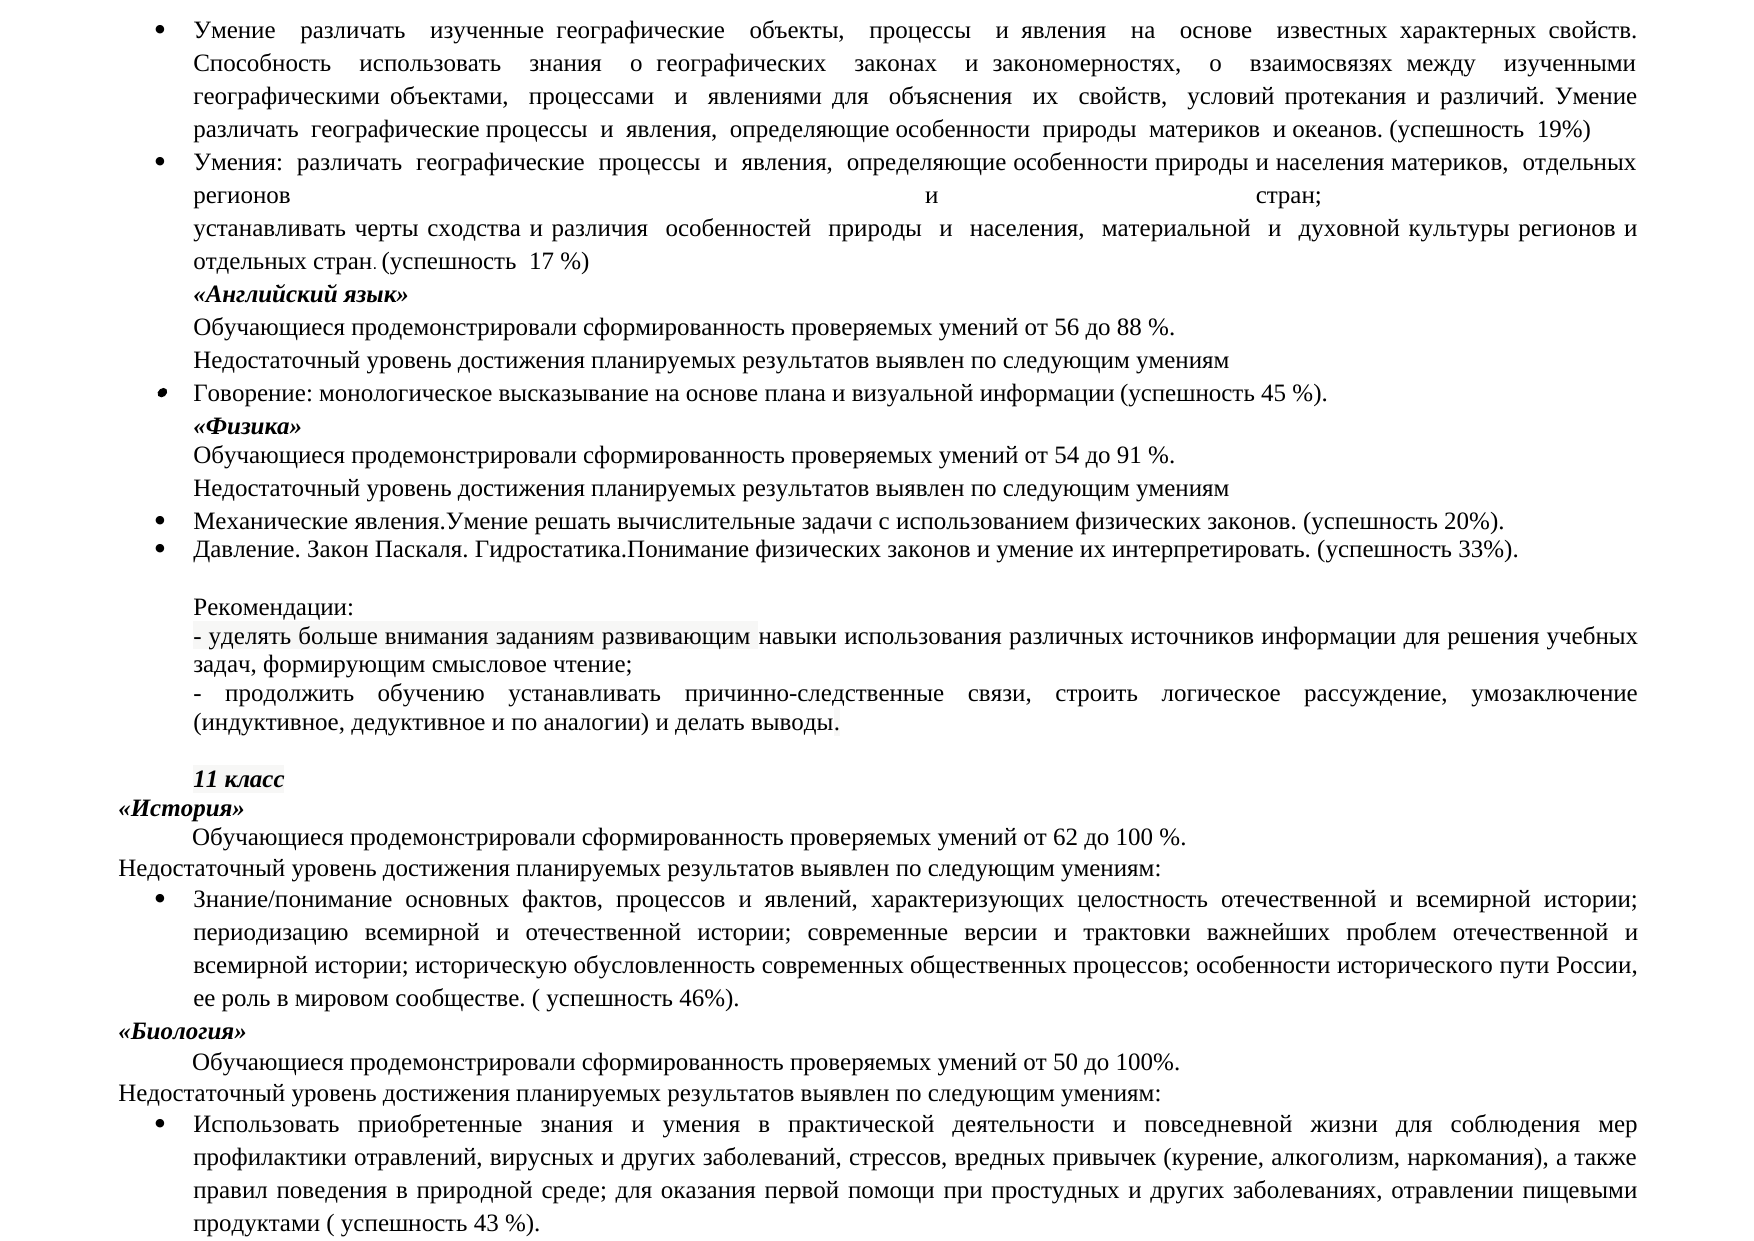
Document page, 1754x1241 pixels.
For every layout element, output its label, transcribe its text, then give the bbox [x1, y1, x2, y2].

list «Физика» [193, 411, 1639, 440]
list - уделять больше внимания заданиям развивающим навыки использования различных источников информации для решения учебных задач, формирующим смысловое чтение; [193, 621, 1639, 678]
list Говорение: монологическое высказывание на основе плана и визуальной информации (успешность 45 %). [156, 378, 1639, 407]
list Обучающиеся продемонстрировали сформированность проверяемых умений от 56 до 88 %. [193, 312, 1639, 341]
list Обучающиеся продемонстрировали сформированность проверяемых умений от 54 до 91 %. [193, 440, 1639, 468]
list Умения: различать географические процессы и явления, определяющие особенности природы и населения материков, отдельных регионов и стран; устанавливать черты сходства и различия особенностей природы и населения, материальной и духовной культуры регионов и отдельных стран. (успешность 17 %) [156, 147, 1639, 275]
text «История» [118, 793, 1639, 822]
list - продолжить обучению устанавливать причинно-следственные связи, строить логическое рассуждение, умозаключение (индуктивное, дедуктивное и по аналогии) и делать выводы. [193, 678, 1639, 736]
text Недостаточный уровень достижения планируемых результатов выявлен по следующим умениям: [118, 1078, 1639, 1107]
list Умение различать изученные географические объекты, процессы и явления на основе известных характерных свойств. Способность использовать знания о географических законах и закономерностях, о взаимосвязях между изученными географическими объектами, процессами и явлениями для объяснения их свойств, условий протекания и различий. Умение различать географические процессы и явления, определяющие особенности природы материков и океанов. (успешность 19%) [156, 15, 1639, 143]
list 11 класс [193, 764, 1639, 793]
list Использовать приобретенные знания и умения в практической деятельности и повседневной жизни для соблюдения мер профилактики отравлений, вирусных и других заболеваний, стрессов, вредных привычек (курение, алкоголизм, наркомания), а также правил поведения в природной среде; для оказания первой помощи при простудных и других заболеваниях, отравлении пищевыми продуктами ( успешность 43 %). [156, 1109, 1639, 1237]
list Недостаточный уровень достижения планируемых результатов выявлен по следующим умениям [193, 345, 1639, 374]
list Знание/понимание основных фактов, процессов и явлений, характеризующих целостность отечественной и всемирной истории; периодизацию всемирной и отечественной истории; современные версии и трактовки важнейших проблем отечественной и всемирной истории; историческую обусловленность современных общественных процессов; особенности исторического пути России, ее роль в мировом сообществе. ( успешность 46%). [156, 884, 1639, 1012]
list Механические явления.Умение решать вычислительные задачи с использованием физических законов. (успешность 20%). [156, 506, 1639, 534]
list Недостаточный уровень достижения планируемых результатов выявлен по следующим умениям [193, 473, 1639, 502]
text Обучающиеся продемонстрировали сформированность проверяемых умений от 62 до 100 %. [118, 822, 1639, 851]
text «Биология» [118, 1016, 1639, 1045]
text Обучающиеся продемонстрировали сформированность проверяемых умений от 50 до 100%. [118, 1047, 1639, 1076]
list «Английский язык» [193, 279, 1639, 308]
text Недостаточный уровень достижения планируемых результатов выявлен по следующим умениям: [118, 853, 1639, 882]
list Давление. Закон Паскаля. Гидростатика.Понимание физических законов и умение их интерпретировать. (успешность 33%). [156, 534, 1639, 563]
list Рекомендации: [193, 592, 1639, 621]
